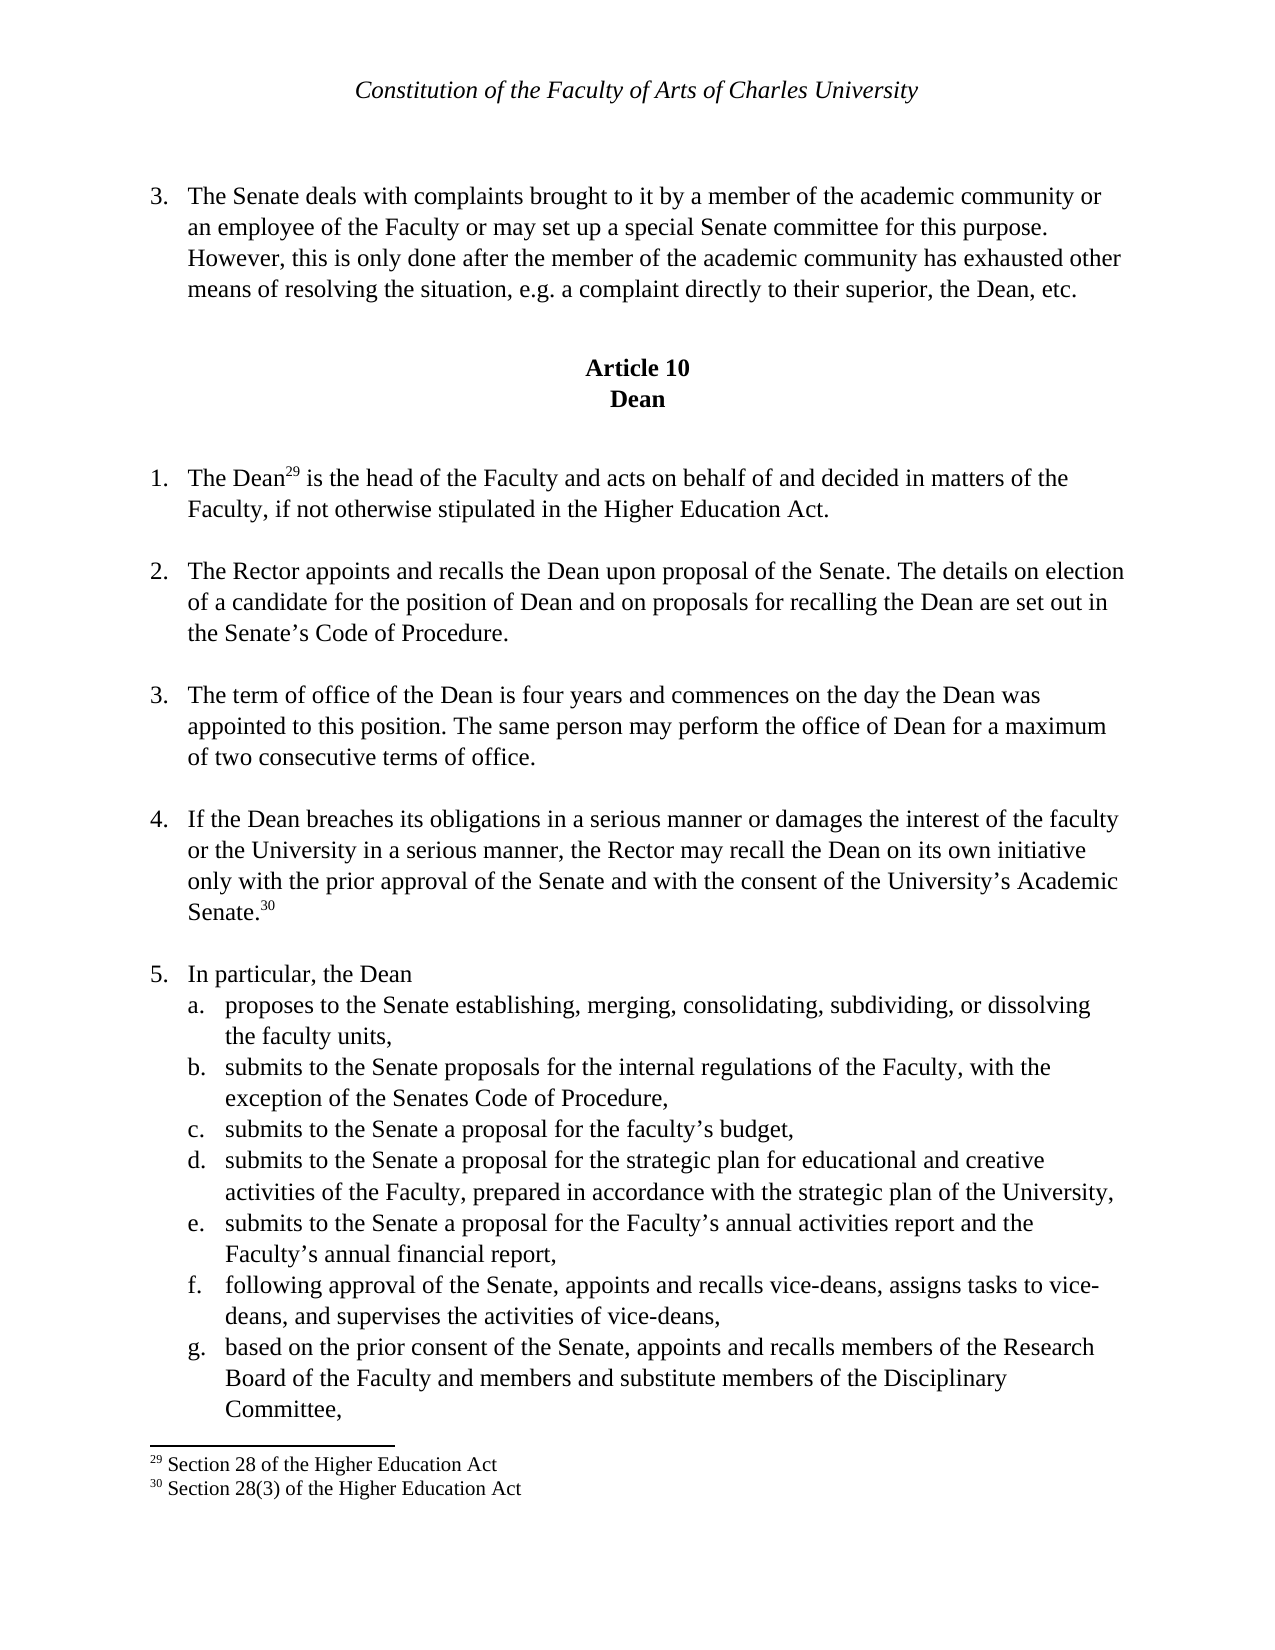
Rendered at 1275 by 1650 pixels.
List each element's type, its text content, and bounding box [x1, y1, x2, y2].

list In particular, the Dean [150, 959, 1125, 988]
list submits to the Senate a proposal for the strategic plan for educational and creative activities of the Faculty, prepared in accordance with the strategic plan of the University, [187, 1146, 1125, 1205]
list The Senate deals with complaints brought to it by a member of the academic community or an employee of the Faculty or may set up a special Senate committee for this purpose. However, this is only done after the member of the academic community has exhausted other means of resolving the situation, e.g. a complaint directly to their superior, the Dean, etc. [150, 181, 1125, 303]
list proposes to the Senate establishing, merging, consolidating, subdividing, or dissolving the faculty units, [187, 990, 1125, 1050]
list submits to the Senate a proposal for the faculty’s budget, [187, 1114, 1125, 1143]
list If the Dean breaches its obligations in a serious manner or damages the interest of the faculty or the University in a serious manner, the Rector may recall the Dean on its own initiative only with the prior approval of the Senate and with the consent of the University’s Academic Senate. [150, 804, 1125, 926]
list submits to the Senate proposals for the internal regulations of the Faculty, with the exception of the Senates Code of Procedure, [187, 1052, 1125, 1112]
list following approval of the Senate, appoints and recalls vice-deans, assigns tasks to vice-deans, and supervises the activities of vice-deans, [187, 1270, 1125, 1329]
text Article 10 [150, 353, 1125, 382]
list The term of office of the Dean is four years and commences on the day the Dean was appointed to this position. The same person may perform the office of Dean for a maximum of two consecutive terms of office. [150, 680, 1125, 771]
text Dean [150, 384, 1125, 413]
list based on the prior consent of the Senate, appoints and recalls members of the Research Board of the Faculty and members and substitute members of the Disciplinary Committee, [187, 1332, 1125, 1423]
list submits to the Senate a proposal for the Faculty’s annual activities report and the Faculty’s annual financial report, [187, 1208, 1125, 1267]
list The Dean is the head of the Faculty and acts on behalf of and decided in matters of the Faculty, if not otherwise stipulated in the Higher Education Act. [150, 463, 1125, 522]
list The Rector appoints and recalls the Dean upon proposal of the Senate. The details on election of a candidate for the position of Dean and on proposals for recalling the Dean are set out in the Senate’s Code of Procedure. [150, 556, 1125, 647]
